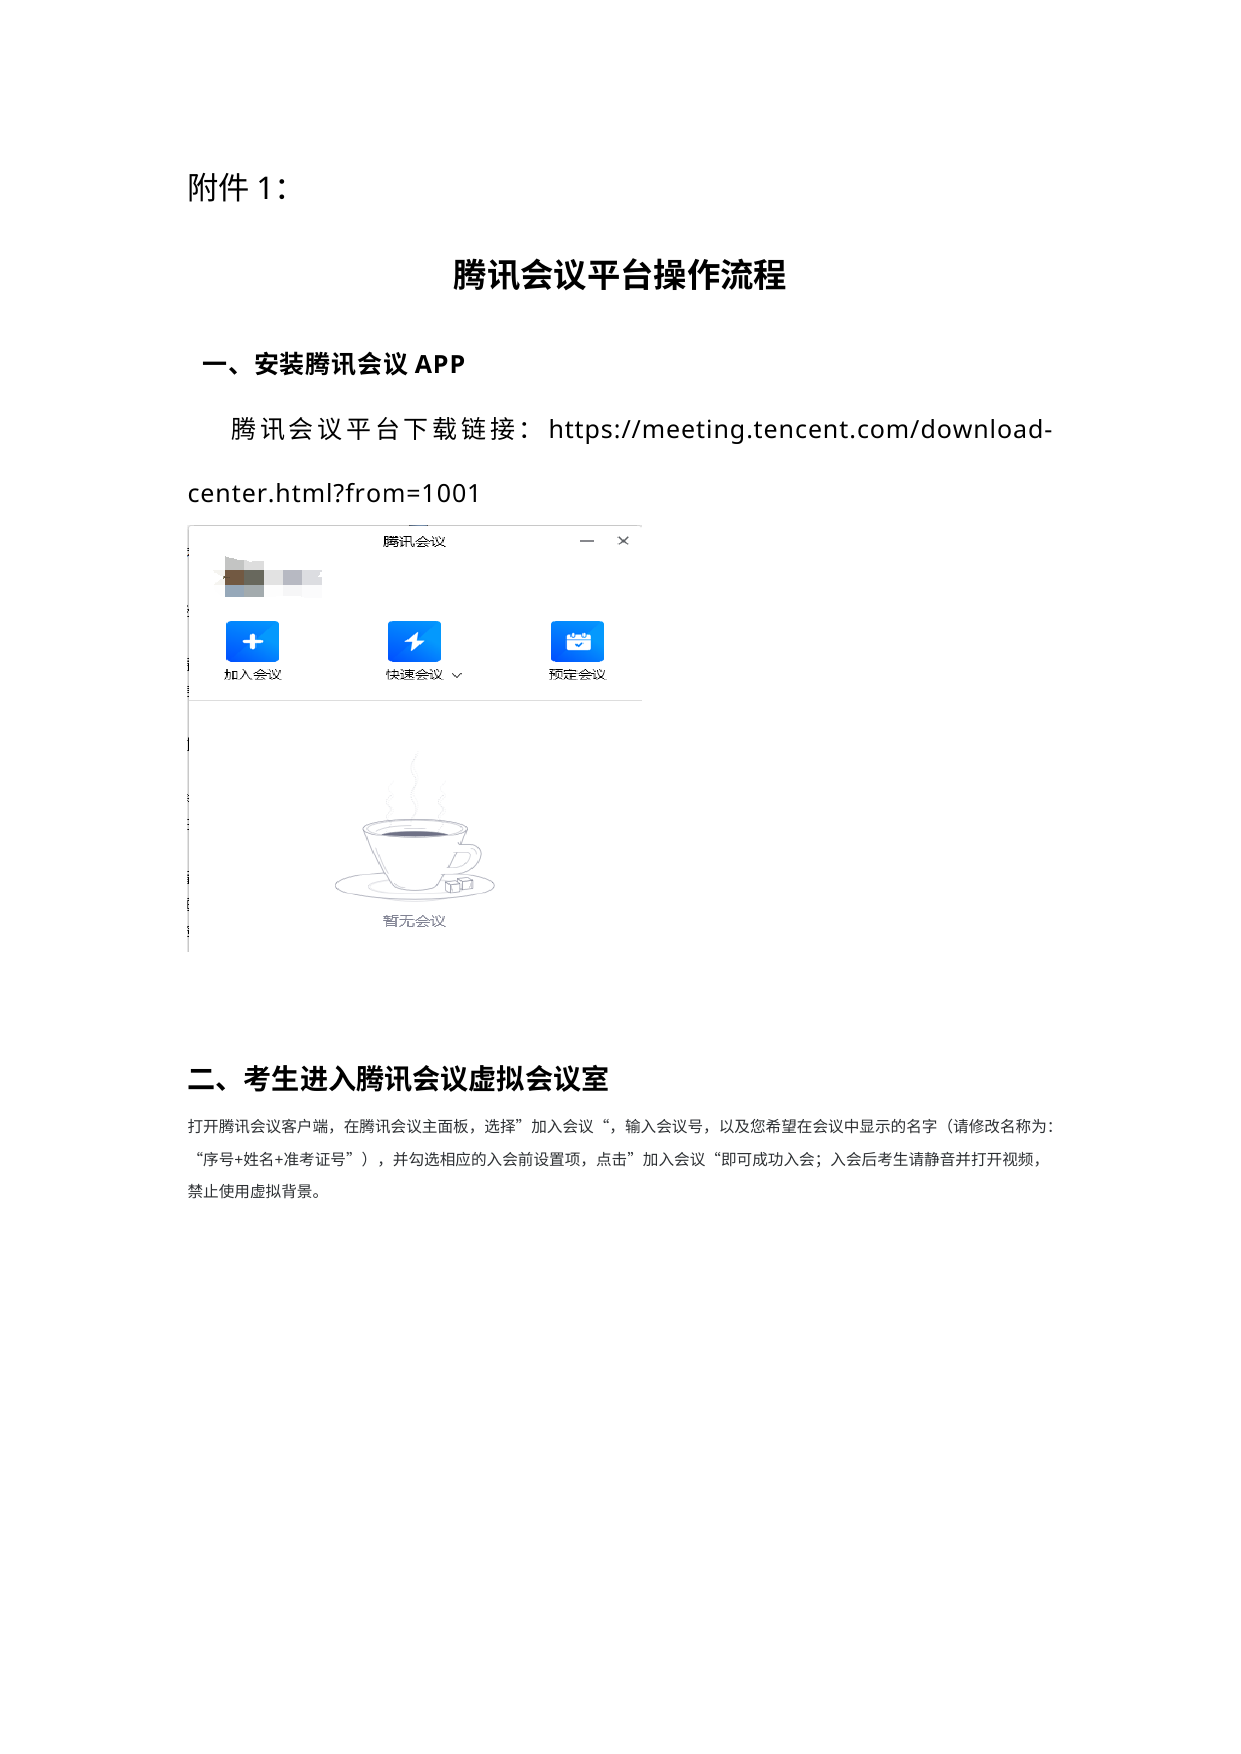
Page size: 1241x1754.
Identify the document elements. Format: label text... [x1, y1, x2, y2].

text 打开腾讯会议客户端，在腾讯会议主面板，选择”加入会议“，输入会议号，以及您希望在会议中显示的名字（请修改名称为：“序号+姓名+准考证号”），并勾选相应的入会前设置项，点击”加入会议“即可成功入会；入会后考生请静音并打开视频，禁止使用虚拟背景。 [187, 1110, 1053, 1207]
text 腾讯会议平台操作流程 [187, 241, 1053, 306]
picture [187, 525, 642, 952]
text 附件1： [187, 153, 1053, 218]
text 一、安装腾讯会议APP [187, 330, 1053, 395]
subtitle 二、考生进入腾讯会议虚拟会议室 [187, 1045, 1053, 1110]
text 腾讯会议平台下载链接：https://meeting.tencent.com/download-center.html?from=1001 [187, 395, 1053, 525]
